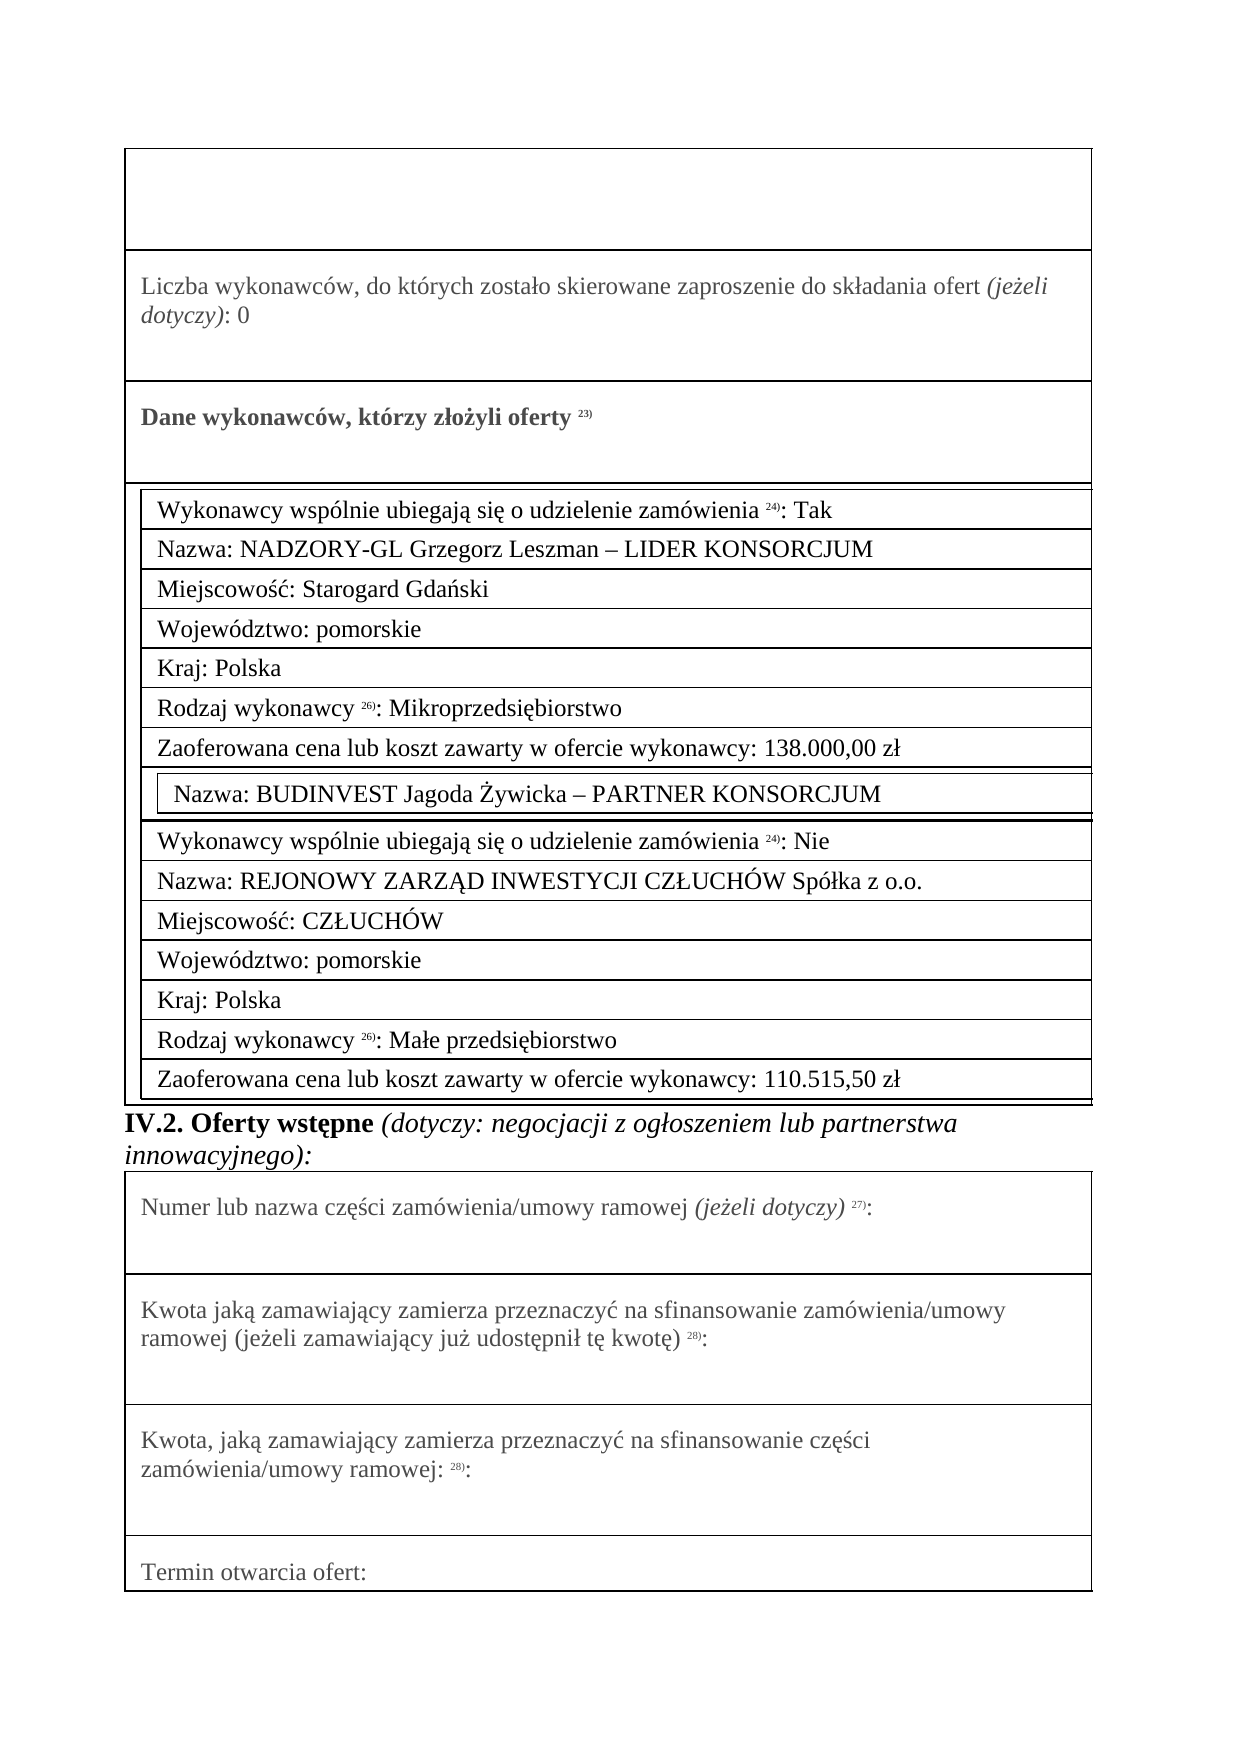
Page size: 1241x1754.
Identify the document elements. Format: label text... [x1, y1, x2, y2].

table_cell Kwota jaką zamawiający zamierza przeznaczyć na sfinansowanie zamówienia/umowy ramowej (jeżeli zamawiający już udostępnił tę kwotę) 28): [126, 1275, 1091, 1404]
table_cell [126, 484, 1091, 1104]
table_cell Liczba wykonawców, do których zostało skierowane zaproszenie do składania ofert (jeżeli dotyczy): 0 [126, 251, 1091, 380]
text IV.2. Oferty wstępne (dotyczy: negocjacji z ogłoszeniem lub partnerstwa innowacyjnego): [124, 1106, 1093, 1171]
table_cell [126, 149, 1091, 249]
table_cell Kwota, jaką zamawiający zamierza przeznaczyć na sfinansowanie części zamówienia/umowy ramowej: 28): [126, 1405, 1091, 1535]
table_header Numer lub nazwa części zamówienia/umowy ramowej (jeżeli dotyczy) 27): [126, 1172, 1091, 1273]
table_cell Dane wykonawców, którzy złożyli oferty 23) [126, 382, 1091, 482]
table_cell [126, 1536, 1091, 1590]
